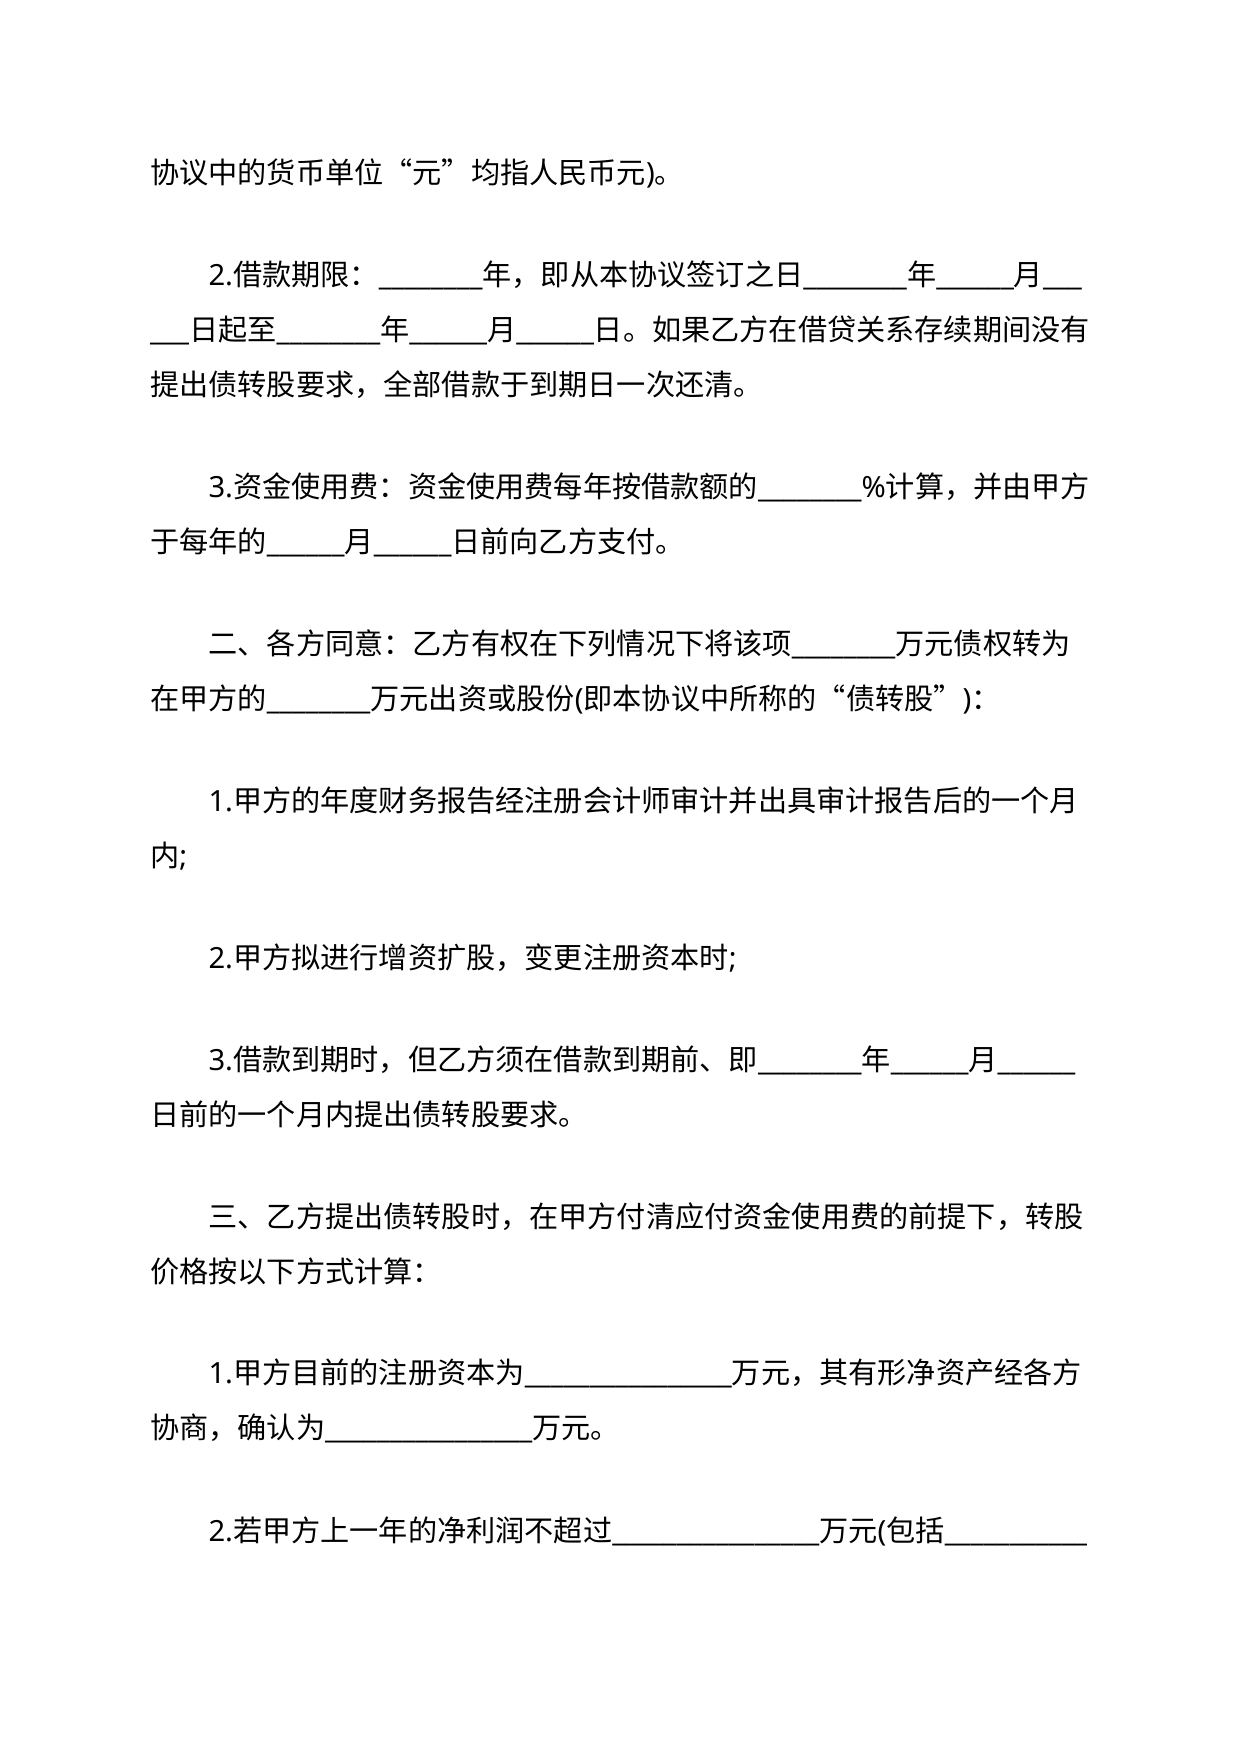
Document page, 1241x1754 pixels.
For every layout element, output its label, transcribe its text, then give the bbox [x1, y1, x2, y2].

text 二、各方同意：乙方有权在下列情况下将该项________万元债权转为在甲方的________万元出资或股份(即本协议中所称的“债转股”)： [150, 621, 1090, 718]
text 1.甲方目前的注册资本为________________万元，其有形净资产经各方协商，确认为________________万元。 [150, 1350, 1090, 1447]
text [150, 1507, 1090, 1549]
text 2.借款期限：________年，即从本协议签订之日________年______月______日起至________年______月______日。如果乙方在借贷关系存续期间没有提出债转股要求，全部借款于到期日一次还清。 [150, 252, 1090, 404]
text 3.资金使用费：资金使用费每年按借款额的________%计算，并由甲方于每年的______月______日前向乙方支付。 [150, 464, 1090, 561]
text 3.借款到期时，但乙方须在借款到期前、即________年______月______日前的一个月内提出债转股要求。 [150, 1037, 1090, 1134]
text 1.甲方的年度财务报告经注册会计师审计并出具审计报告后的一个月内; [150, 778, 1090, 875]
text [150, 150, 1090, 192]
text 三、乙方提出债转股时，在甲方付清应付资金使用费的前提下，转股价格按以下方式计算： [150, 1193, 1090, 1291]
text 2.甲方拟进行增资扩股，变更注册资本时; [150, 935, 1090, 977]
